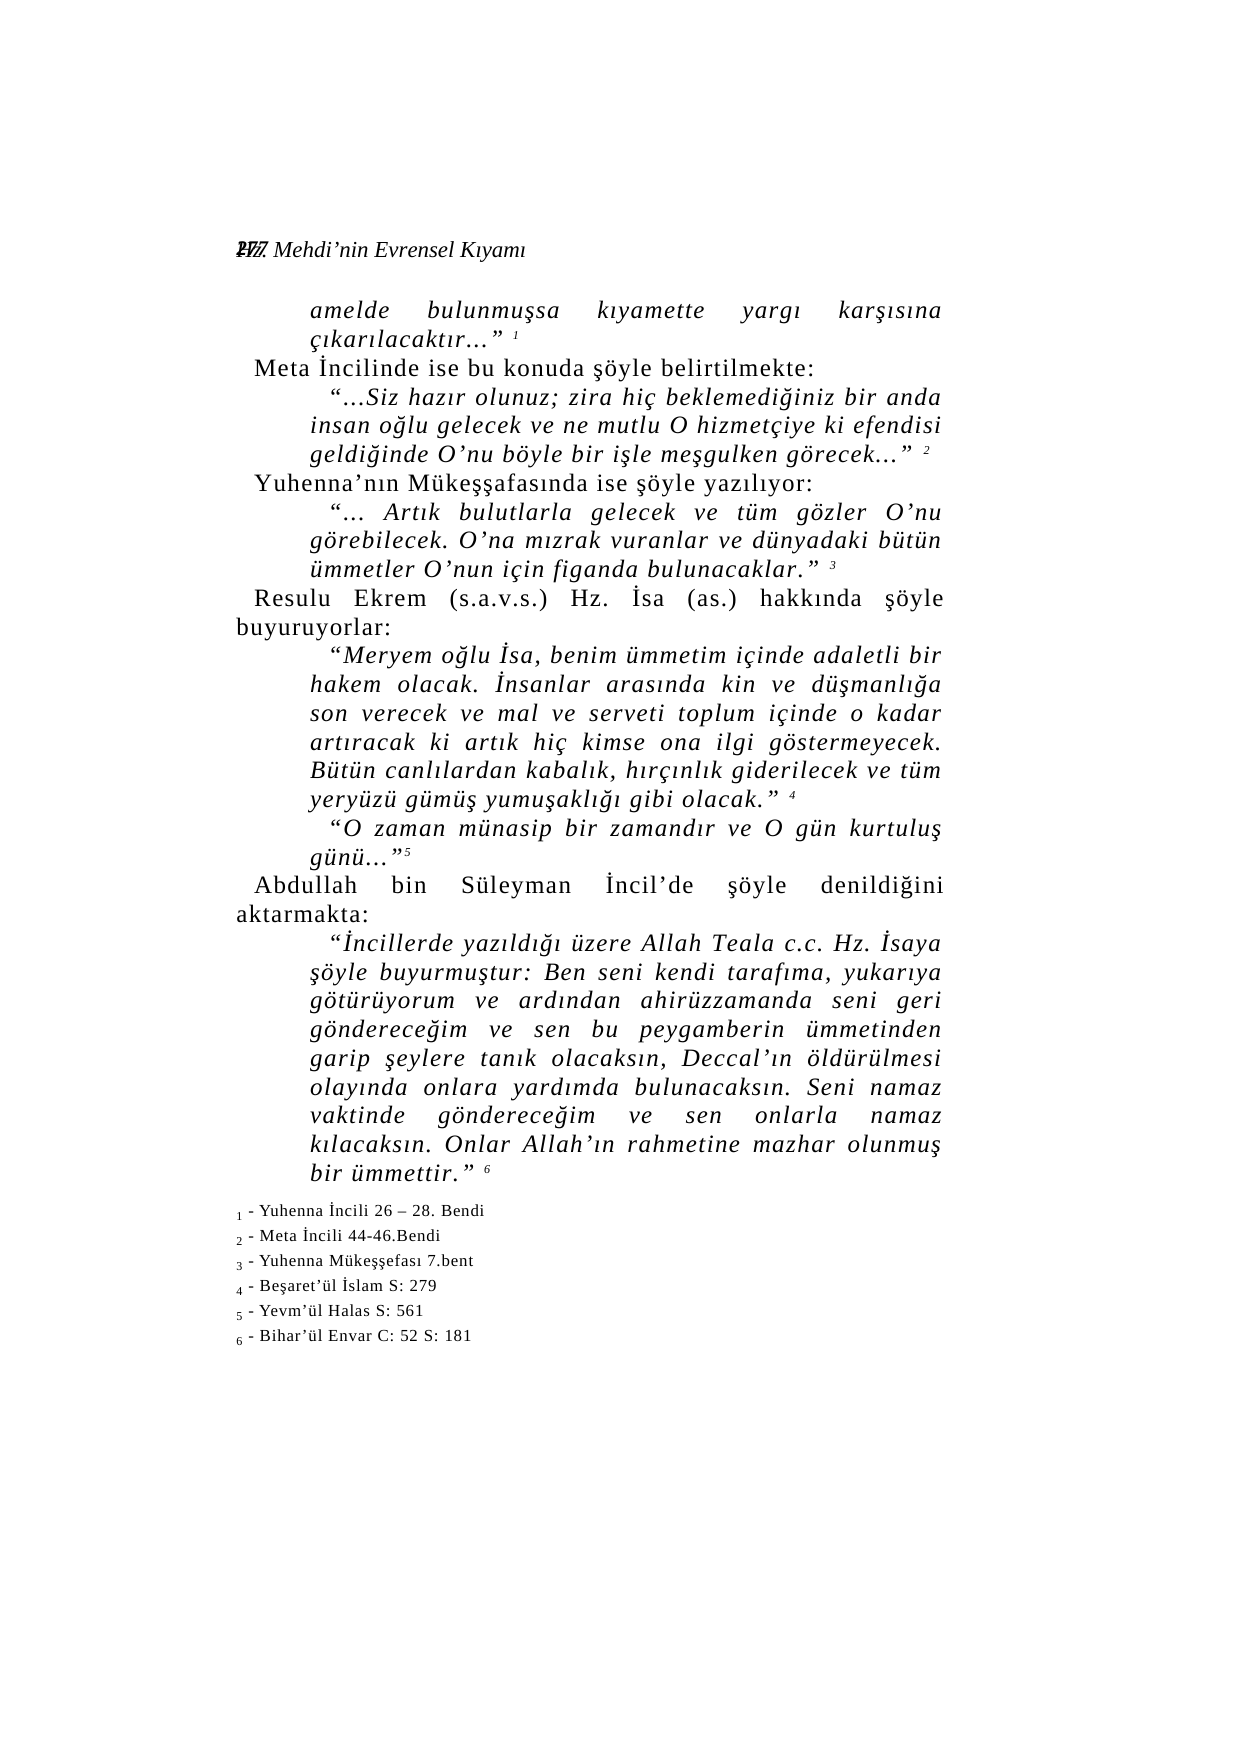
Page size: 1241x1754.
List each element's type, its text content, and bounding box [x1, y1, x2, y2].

text Abdullah bin Süleyman İncil’de şöyle denildiğini aktarmakta: [236, 870, 945, 928]
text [310, 295, 945, 353]
text Meta İncilinde ise bu konuda şöyle belirtilmekte: [236, 353, 945, 382]
text “O zaman münasip bir zamandır ve O gün kurtuluş günü...” [310, 813, 945, 870]
text Yuhenna’nın Mükeşşafasında ise şöyle yazılıyor: [236, 468, 945, 497]
text “... Artık bulutlarla gelecek ve tüm gözler O’nu görebilecek. O’na mızrak vuranlar ve dünyadaki bütün ümmetler O’nun için figanda bulunacaklar.” [310, 497, 945, 583]
text “İncillerde yazıldığı üzere Allah Teala c.c. Hz. İsaya şöyle buyurmuştur: Ben seni kendi tarafıma, yukarıya götürüyorum ve ardından ahirüzzamanda seni geri göndereceğim ve sen bu peygamberin ümmetinden garip şeylere tanık olacaksın, Deccal’ın öldürülmesi olayında onlara yardımda bulunacaksın. Seni namaz vaktinde göndereceğim ve sen onlarla namaz kılacaksın. Onlar Allah’ın rahmetine mazhar olunmuş bir ümmettir.” [310, 928, 945, 1187]
text “...Siz hazır olunuz; zira hiç beklemediğiniz bir anda insan oğlu gelecek ve ne mutlu O hizmetçiye ki efendisi geldiğinde O’nu böyle bir işle meşgulken görecek...” [310, 382, 945, 468]
text Resulu Ekrem (s.a.v.s.) Hz. İsa (as.) hakkında şöyle buyuruyorlar: [236, 583, 945, 640]
text “Meryem oğlu İsa, benim ümmetim içinde adaletli bir hakem olacak. İnsanlar arasında kin ve düşmanlığa son verecek ve mal ve serveti toplum içinde o kadar artıracak ki artık hiç kimse ona ilgi göstermeyecek. Bütün canlılardan kabalık, hırçınlık giderilecek ve tüm yeryüzü gümüş yumuşaklığı gibi olacak.” [310, 640, 945, 813]
